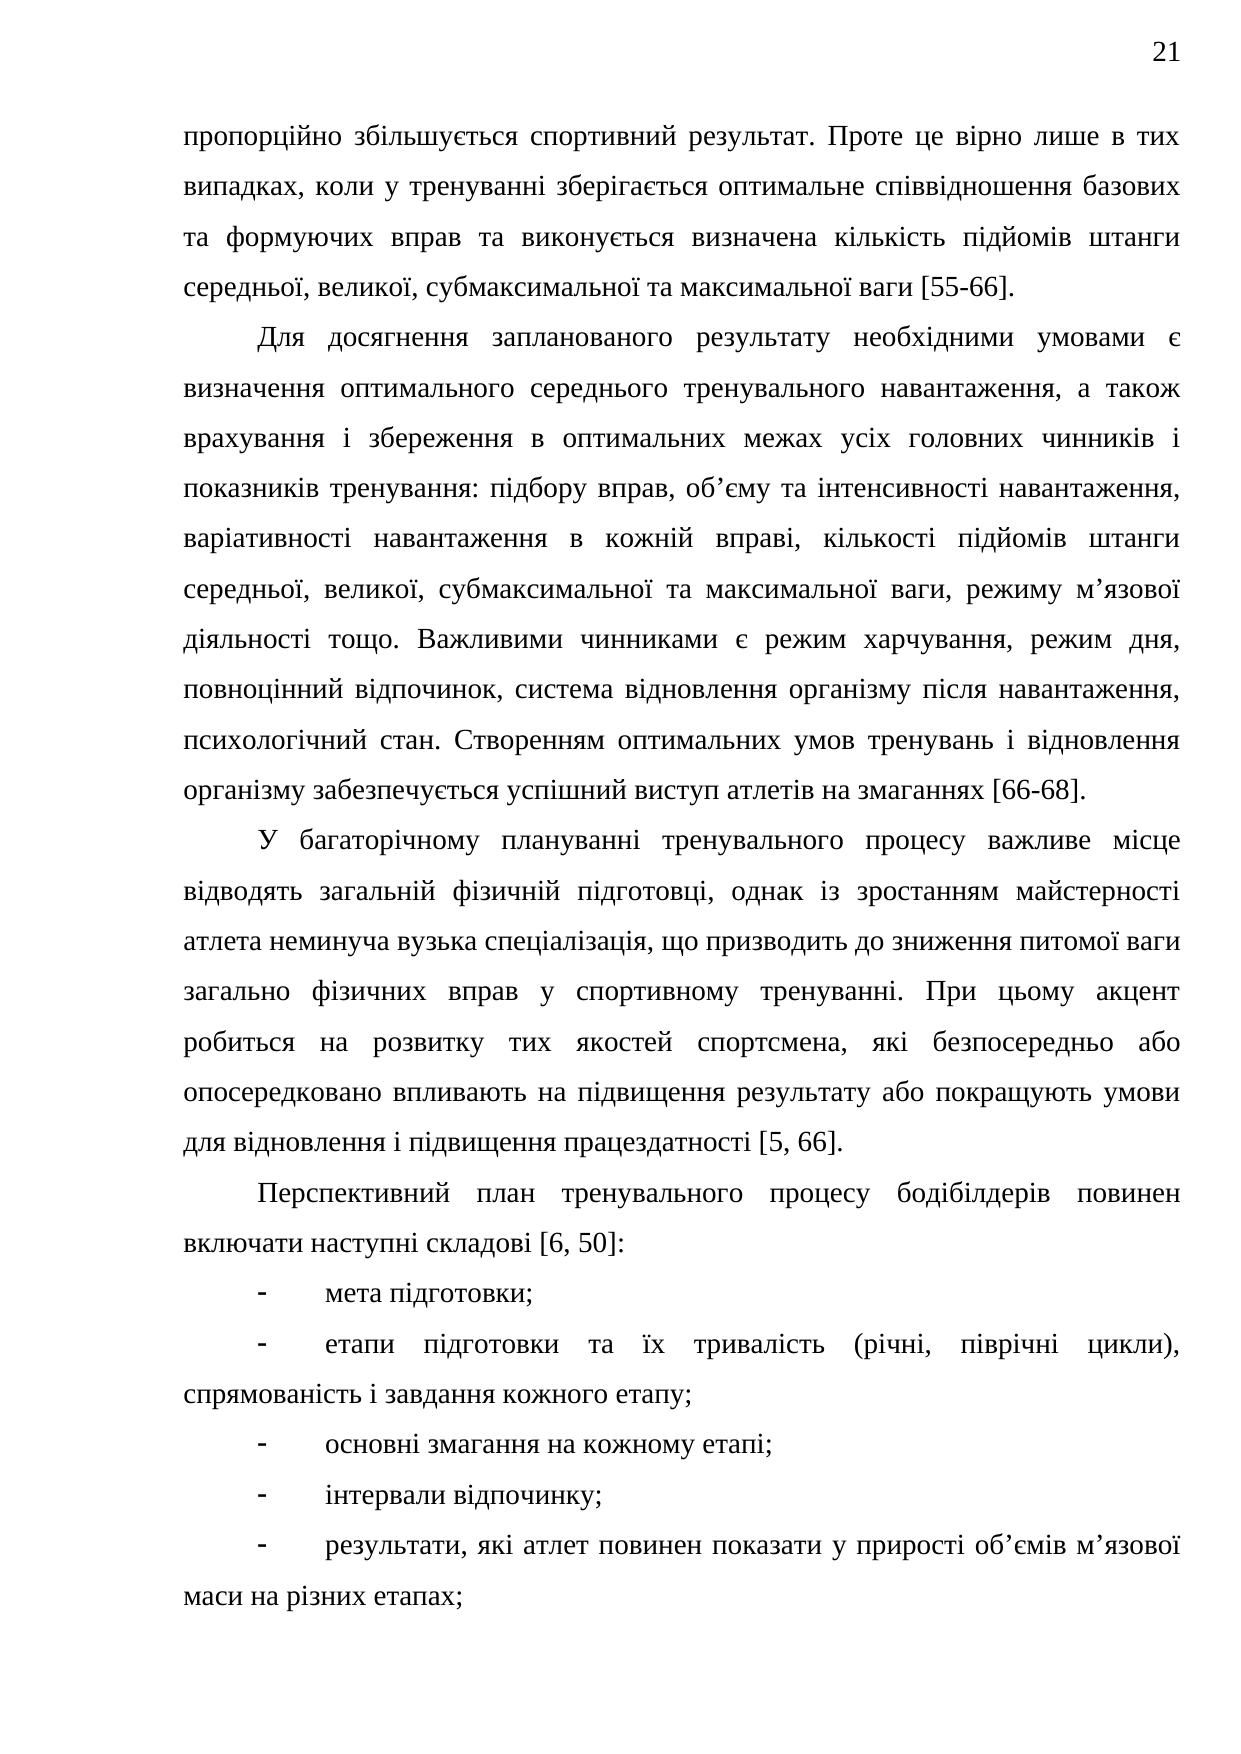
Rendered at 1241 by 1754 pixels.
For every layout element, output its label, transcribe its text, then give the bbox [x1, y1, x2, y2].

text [183, 118, 1181, 303]
list результати, які атлет повинен показати у прирості об’ємів м’язової маси на різних етапах; [183, 1527, 1181, 1611]
list мета підготовки; [183, 1275, 1181, 1309]
list інтервали відпочинку; [183, 1477, 1181, 1511]
text Перспективний план тренувального процесу бодібілдерів повинен включати наступні складові [6, 50]: [183, 1175, 1181, 1258]
list основні змагання на кожному етапі; [183, 1426, 1181, 1460]
text Для досягнення запланованого результату необхідними умовами є визначення оптимального середнього тренувального навантаження, а також врахування і збереження в оптимальних межах усіх головних чинників і показників тренування: підбору вправ, об’єму та інтенсивності навантаження, варіативності навантаження в кожній вправі, кількості підйомів штанги середньої, великої, субмаксимальної та максимальної ваги, режиму м’язової діяльності тощо. Важливими чинниками є режим харчування, режим дня, повноцінний відпочинок, система відновлення організму після навантаження, психологічний стан. Створенням оптимальних умов тренувань і відновлення організму забезпечується успішний виступ атлетів на змаганнях [66-68]. [183, 319, 1181, 806]
text У багаторічному плануванні тренувального процесу важливе місце відводять загальній фізичній підготовці, однак із зростанням майстерності атлета неминуча вузька спеціалізація, що призводить до зниження питомої ваги загально фізичних вправ у спортивному тренуванні. При цьому акцент робиться на розвитку тих якостей спортсмена, які безпосередньо або опосередковано впливають на підвищення результату або покращують умови для відновлення і підвищення працездатності [5, 66]. [183, 822, 1181, 1158]
list етапи підготовки та їх тривалість (річні, піврічні цикли), спрямованість і завдання кожного етапу; [183, 1326, 1181, 1410]
